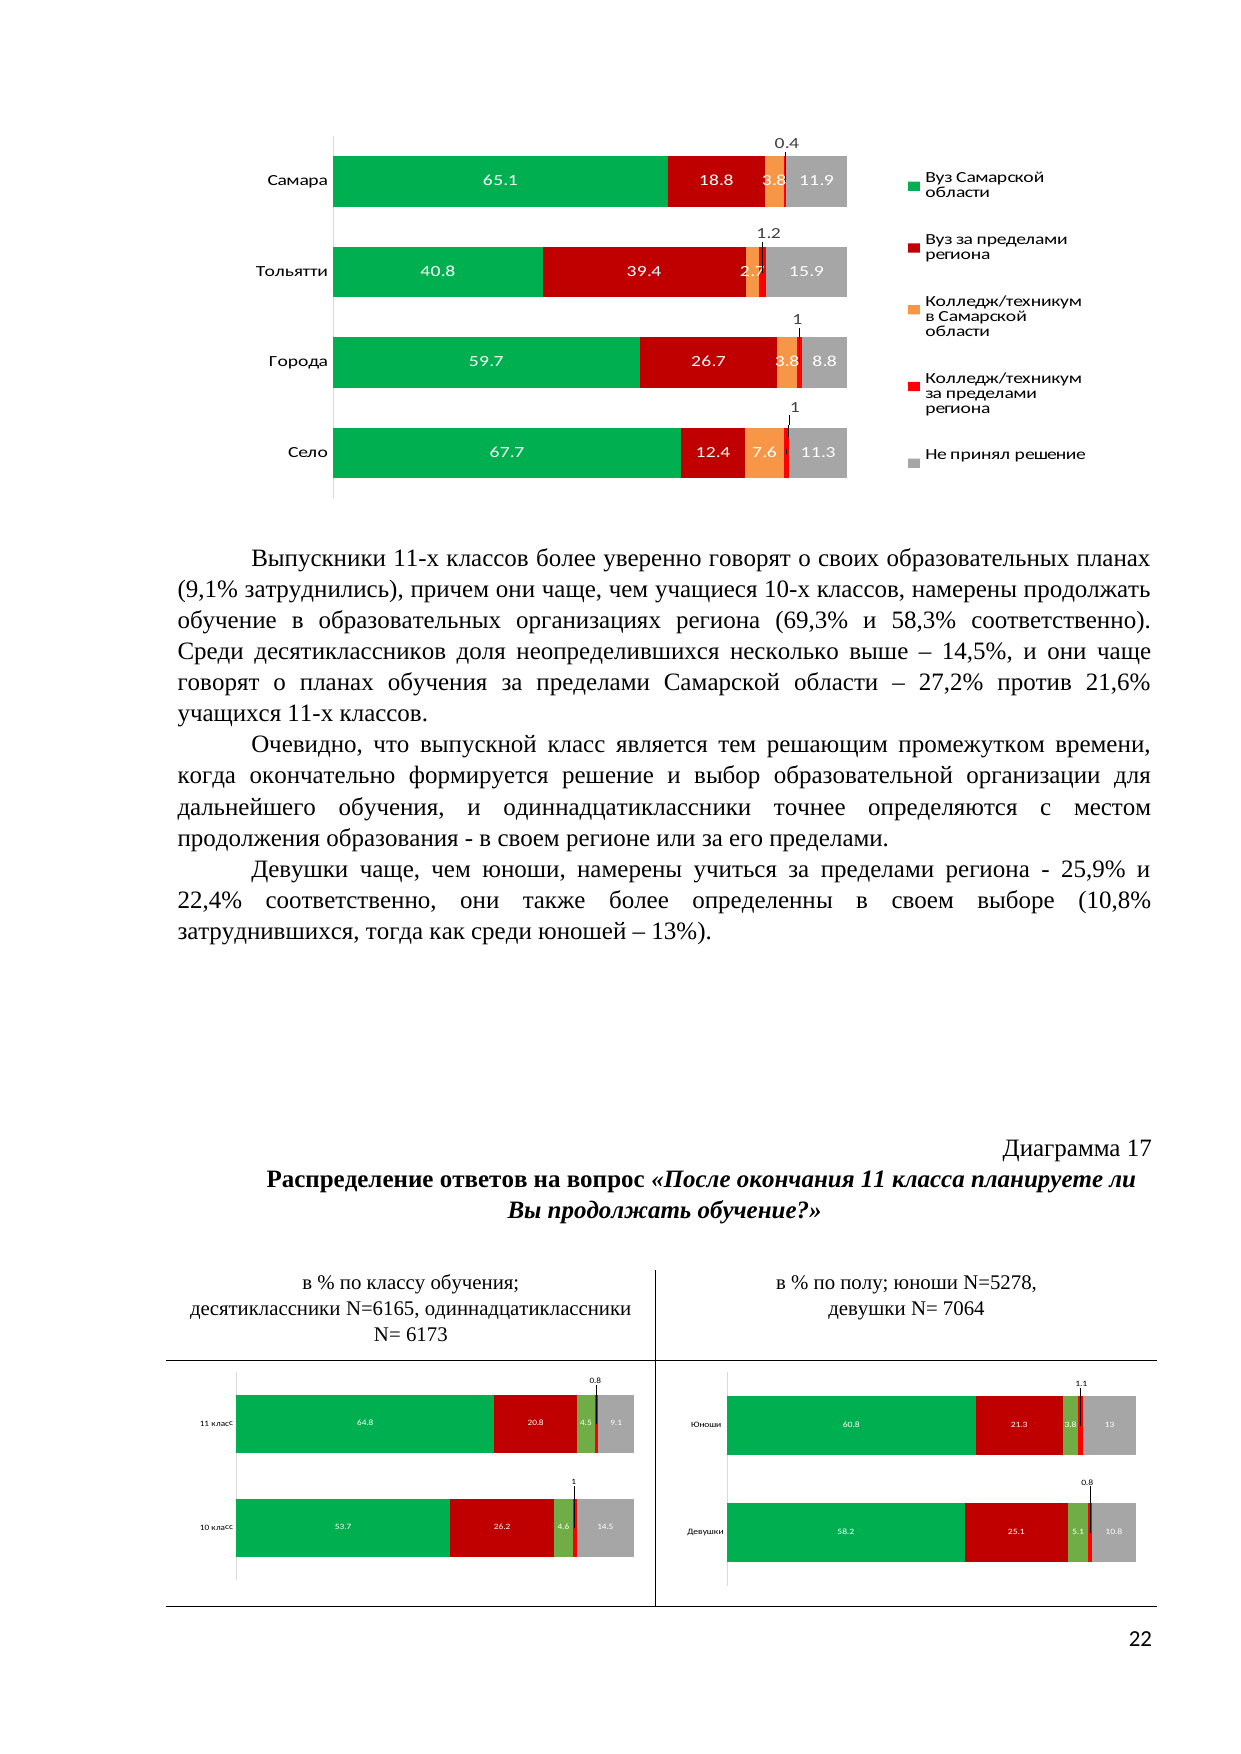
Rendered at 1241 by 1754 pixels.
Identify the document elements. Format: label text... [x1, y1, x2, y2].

text Распределение ответов на вопрос «После окончания 11 класса планируете ли Вы продолжать обучение?» [177, 1164, 1152, 1224]
text Девушки чаще, чем юноши, намерены учиться за пределами региона - 25,9% и 22,4% соответственно, они также более определенны в своем выборе (10,8% затруднившихся, тогда как среди юношей – 13%). [177, 854, 1152, 944]
table_cell [656, 1361, 1157, 1606]
text Очевидно, что выпускной класс является тем решающим промежутком времени, когда окончательно формируется решение и выбор образовательной организации для дальнейшего обучения, и одиннадцатиклассники точнее определяются с местом продолжения образования - в своем регионе или за его пределами. [177, 729, 1152, 851]
table_header в % по классу обучения; десятиклассники N=6165, одиннадцатиклассники N= 6173 [166, 1270, 655, 1360]
text Диаграмма 17 [177, 1133, 1152, 1162]
table_header в % по полу; юноши N=5278, девушки N= 7064 [656, 1270, 1157, 1360]
table_cell [166, 1361, 655, 1606]
text Выпускники 11-х классов более уверенно говорят о своих образовательных планах (9,1% затруднились), причем они чаще, чем учащиеся 10-х классов, намерены продолжать обучение в образовательных организациях региона (69,3% и 58,3% соответственно). Среди десятиклассников доля неопределившихся несколько выше – 14,5%, и они чаще говорят о планах обучения за пределами Самарской области – 27,2% против 21,6% учащихся 11-х классов. [177, 543, 1152, 727]
